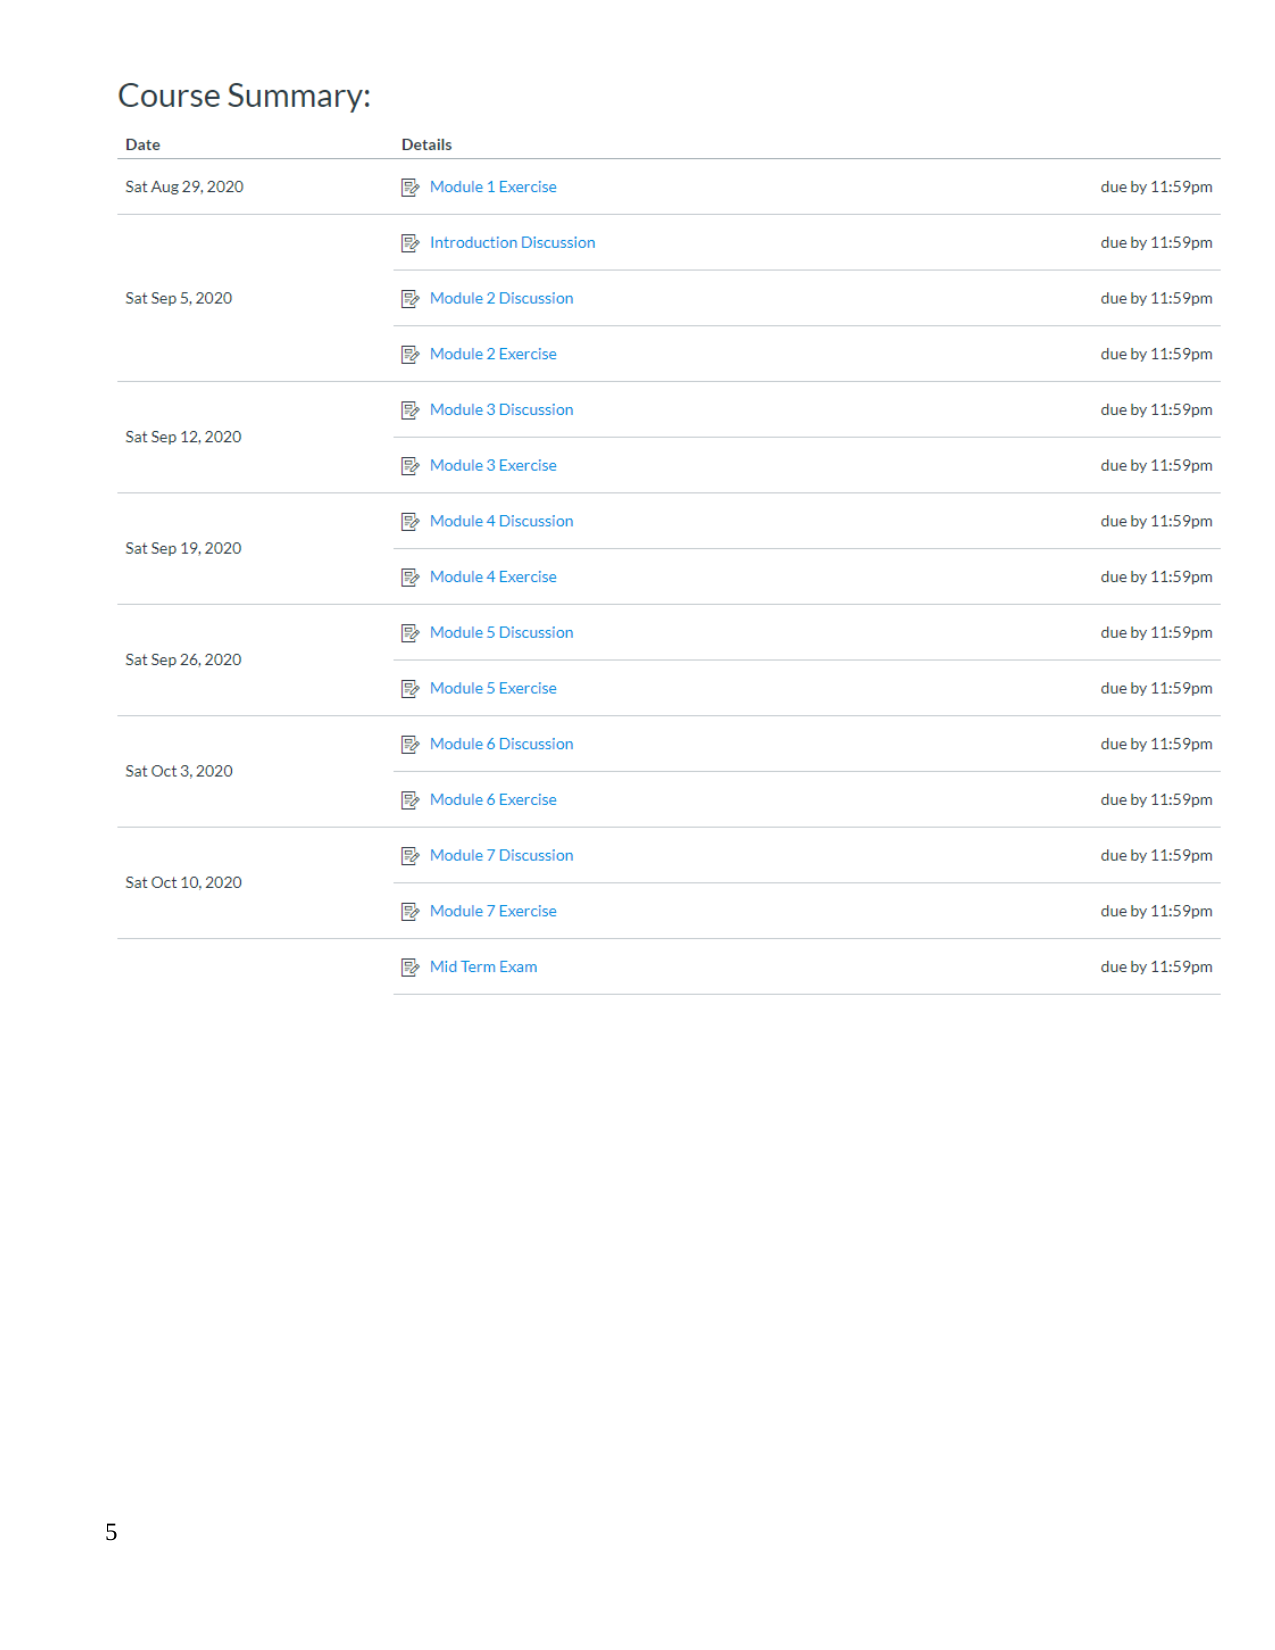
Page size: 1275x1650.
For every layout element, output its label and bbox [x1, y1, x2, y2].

picture [105, 75, 1230, 1004]
